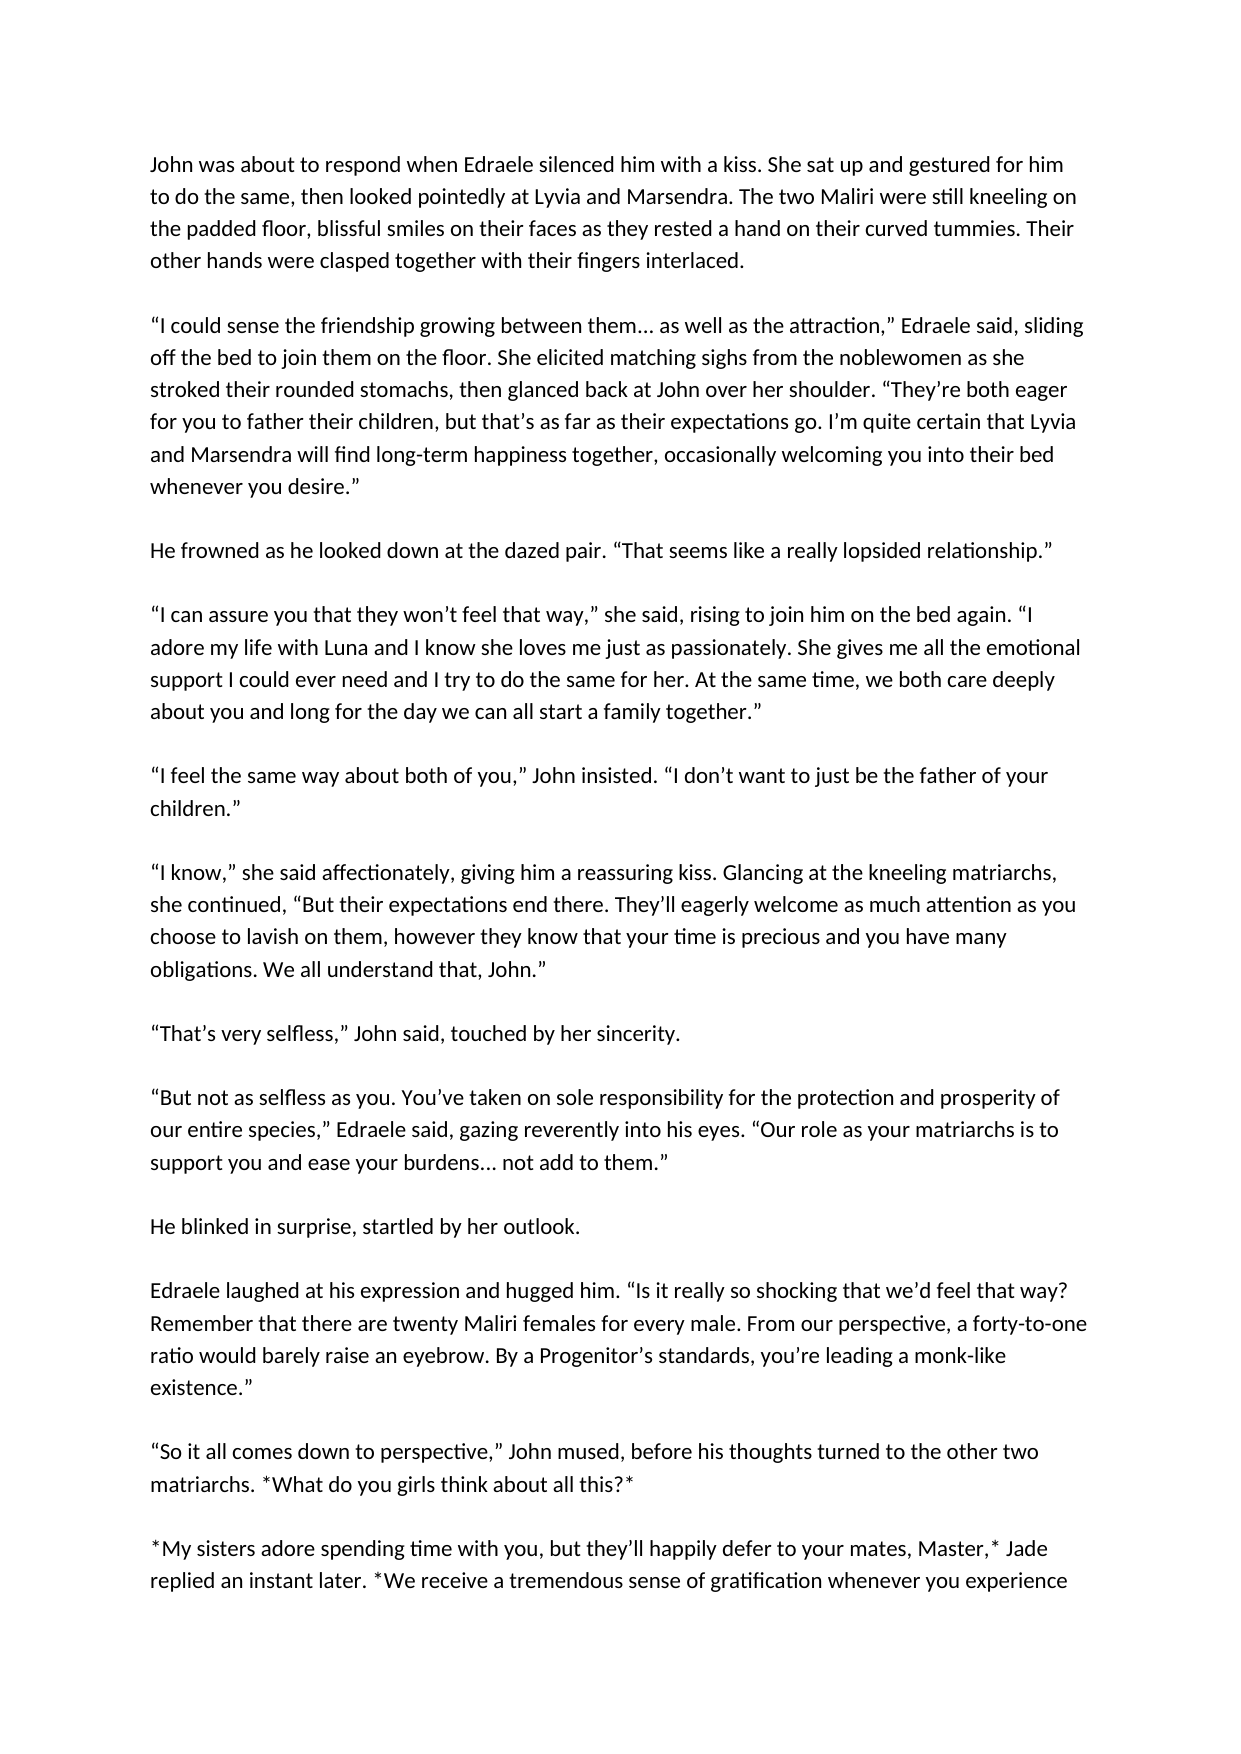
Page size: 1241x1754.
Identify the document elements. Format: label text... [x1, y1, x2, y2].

text “But not as selfless as you. You’ve taken on sole responsibility for the protection and prosperity of our entire species,” Edraele said, gazing reverently into his eyes. “Our role as your matriarchs is to support you and ease your burdens... not add to them.” [150, 1083, 1090, 1176]
text “I know,” she said affectionately, giving him a reassuring kiss. Glancing at the kneeling matriarchs, she continued, “But their expectations end there. They’ll eagerly welcome as much attention as you choose to lavish on them, however they know that your time is precious and you have many obligations. We all understand that, John.” [150, 858, 1090, 983]
text John was about to respond when Edraele silenced him with a kiss. She sat up and gestured for him to do the same, then looked pointedly at Lyvia and Marsendra. The two Maliri were still kneeling on the padded floor, blissful smiles on their faces as they rested a hand on their curved tummies. Their other hands were clasped together with their fingers interlaced. [150, 150, 1090, 274]
text “That’s very selfless,” John said, touched by her sincerity. [150, 1019, 1090, 1047]
text “I feel the same way about both of you,” John insisted. “I don’t want to just be the father of your children.” [150, 762, 1090, 822]
text He blinked in surprise, startled by her outlook. [150, 1212, 1090, 1240]
text He frowned as he looked down at the dazed pair. “That seems like a really lopsided relationship.” [150, 536, 1090, 564]
text Edraele laughed at his expression and hugged him. “Is it really so shocking that we’d feel that way? Remember that there are twenty Maliri females for every male. From our perspective, a forty-to-one ratio would barely raise an eyebrow. By a Progenitor’s standards, you’re leading a monk-like existence.” [150, 1277, 1090, 1401]
text “I could sense the friendship growing between them... as well as the attraction,” Edraele said, sliding off the bed to join them on the floor. She elicited matching sighs from the noblewomen as she stroked their rounded stomachs, then glanced back at John over her shoulder. “They’re both eager for you to father their children, but that’s as far as their expectations go. I’m quite certain that Lyvia and Marsendra will find long-term happiness together, occasionally welcoming you into their bed whenever you desire.” [150, 311, 1090, 500]
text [150, 1534, 1090, 1594]
text “I can assure you that they won’t feel that way,” she said, rising to join him on the bed again. “I adore my life with Luna and I know she loves me just as passionately. She gives me all the emotional support I could ever need and I try to do the same for her. At the same time, we both care deeply about you and long for the day we can all start a family together.” [150, 601, 1090, 725]
text “So it all comes down to perspective,” John mused, before his thoughts turned to the other two matriarchs. *What do you girls think about all this?* [150, 1437, 1090, 1498]
